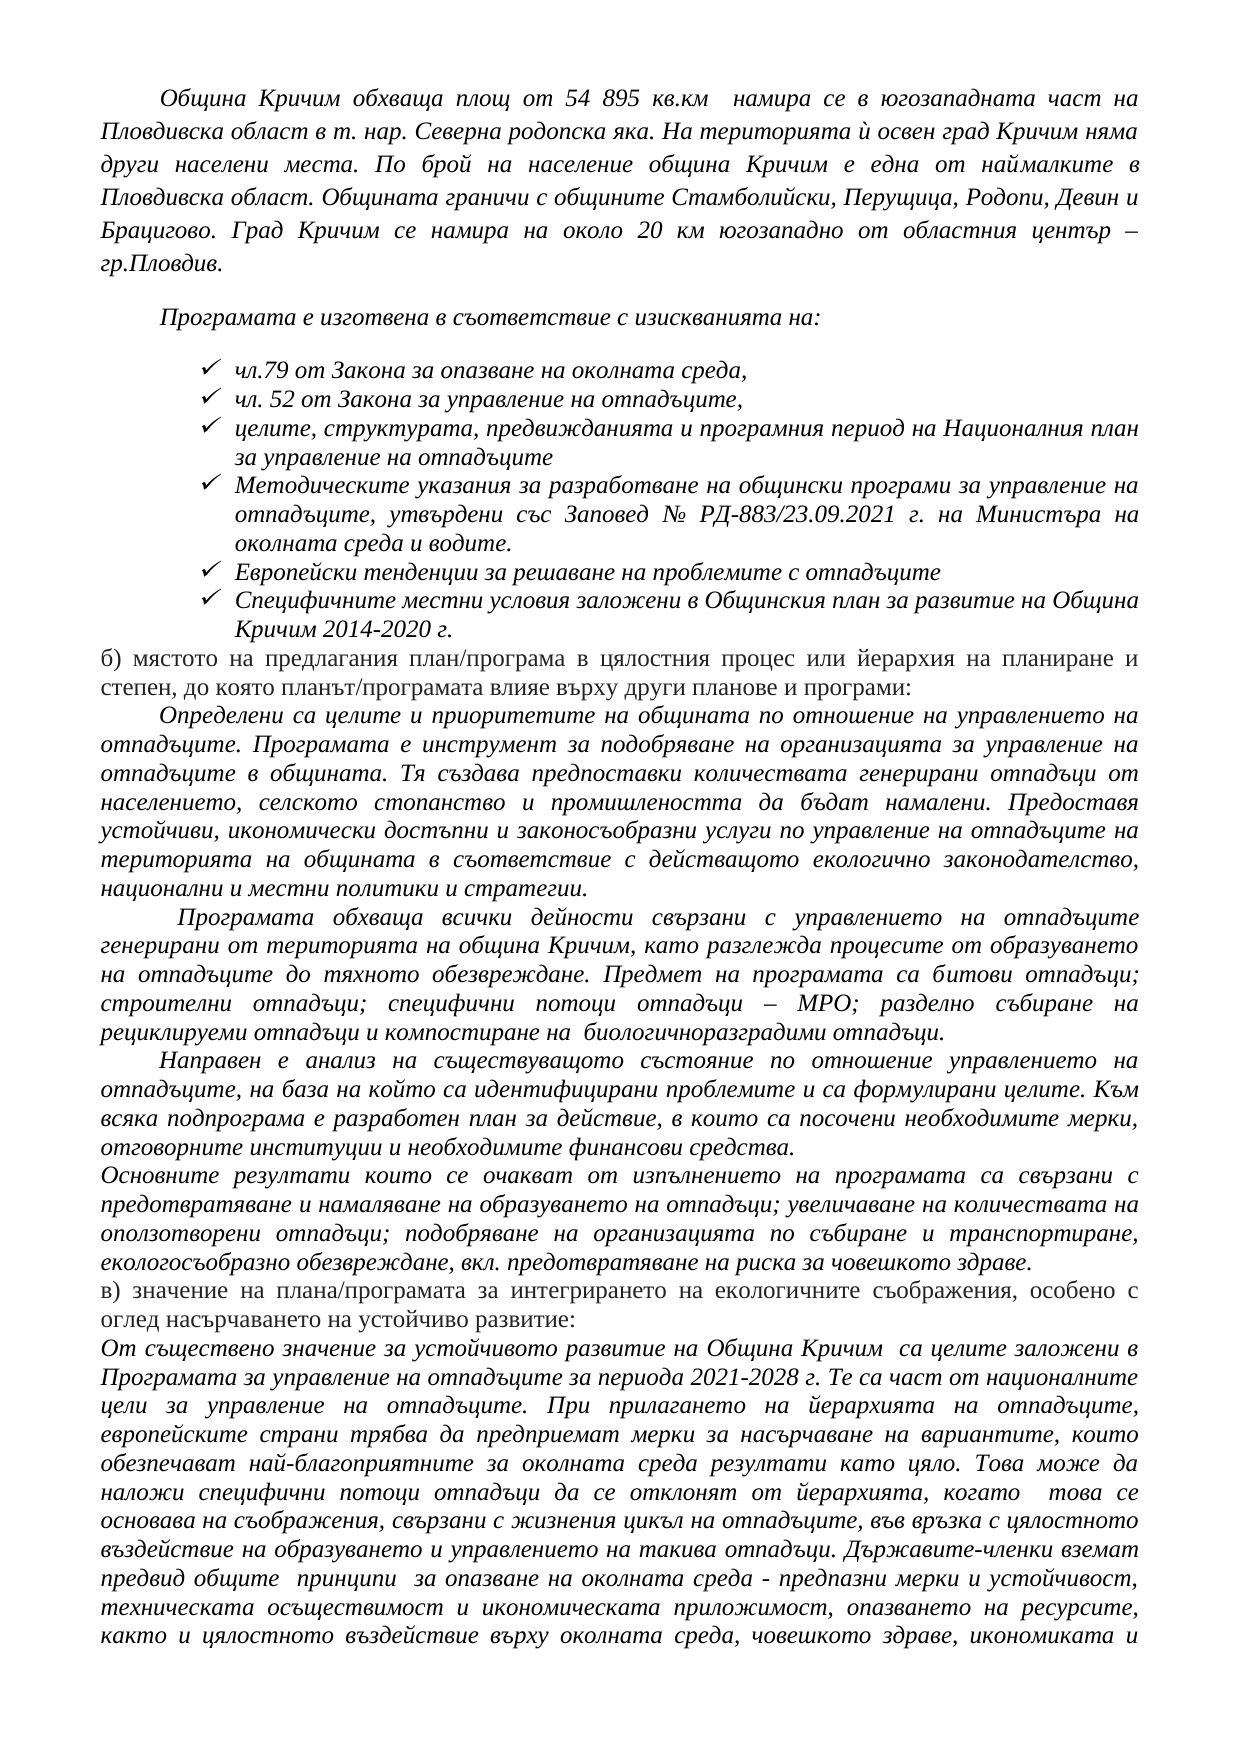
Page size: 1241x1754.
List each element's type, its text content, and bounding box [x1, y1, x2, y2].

text в) значение на плана/програмата за интегрирането на екологичните съображения, особено с оглед насърчаването на устойчиво развитие: [100, 1276, 1140, 1333]
text Програмата е изготвена в съответствие с изискванията на: [100, 302, 1140, 330]
list Методическите указания за разработване на общински програми за управление на отпадъците, утвърдени със Заповед № РД-883/23.09.2021 г. на Министъра на околната среда и водите. [197, 471, 1140, 557]
text Община Кричим обхваща площ от 54 895 кв.км намира се в югозападната част на Пловдивска област в т. нар. Северна родопска яка. На територията ѝ освен град Кричим няма други населени места. По брой на население община Кричим е една от най­малките в Пловдивска област. Общината граничи с общините Стамболийски, Перущица, Родопи, Девин и Брацигово. Град Кричим се намира на около 20 км югозападно от областния център – гр.Пловдив. [100, 83, 1140, 277]
text б) мястото на предлагания план/програма в цялостния процес или йерархия на планиране и степен, до която планът/програмата влияе върху други планове и програми: [100, 643, 1140, 701]
text Основните резултати които се очакват от изпълнението на програмата са свързани с предотвратяване и намаляване на образуването на отпадъци; увеличаване на количествата на оползотворени отпадъци; подобряване на организацията по събиране и транспортиране, екологосъобразно обезвреждане, вкл. предотвратяване на риска за човешкото здраве. [100, 1161, 1140, 1276]
list чл.79 от Закона за опазване на околната среда, [197, 356, 1140, 384]
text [100, 1333, 1140, 1649]
text Програмата обхваща всички дейности свързани с управлението на отпадъците генерирани от територията на община Кричим, като разглежда процесите от образуването на отпадъците до тяхното обезвреждане. Предмет на програмата са битови отпадъци; строителни отпадъци; специфични потоци отпадъци – МРО; разделно събиране на рециклируеми отпадъци и компостиране на биологичноразградими отпадъци. [100, 902, 1140, 1046]
list Специфичните местни условия заложени в Общинския план за развитие на Община Кричим 2014-2020 г. [197, 586, 1140, 643]
list Европейски тенденции за решаване на проблемите с отпадъците [197, 557, 1140, 586]
text Определени са целите и приоритетите на общината по отношение на управлението на отпадъците. Програмата е инструмент за подобряване на организацията за управление на отпадъците в общината. Тя създава предпоставки количествата генерирани отпадъци от населението, селското стопанство и промишлеността да бъдат намалени. Предоставя устойчиви, икономически достъпни и законосъобразни услуги по управление на отпадъците на територията на общината в съответствие с действащото екологично законодателство, национални и местни политики и стратегии. [100, 701, 1140, 902]
list целите, структурата, предвижданията и програмния период на Националния план за управление на отпадъците [197, 413, 1140, 471]
text Направен е анализ на съществуващото състояние по отношение управлението на отпадъците, на база на който са идентифицирани проблемите и са формулирани целите. Към всяка подпрограма е разработен план за действие, в които са посочени необходимите мерки, отговорните институции и необходимите финансови средства. [100, 1046, 1140, 1161]
list чл. 52 от Закона за управление на отпадъците, [197, 384, 1140, 413]
